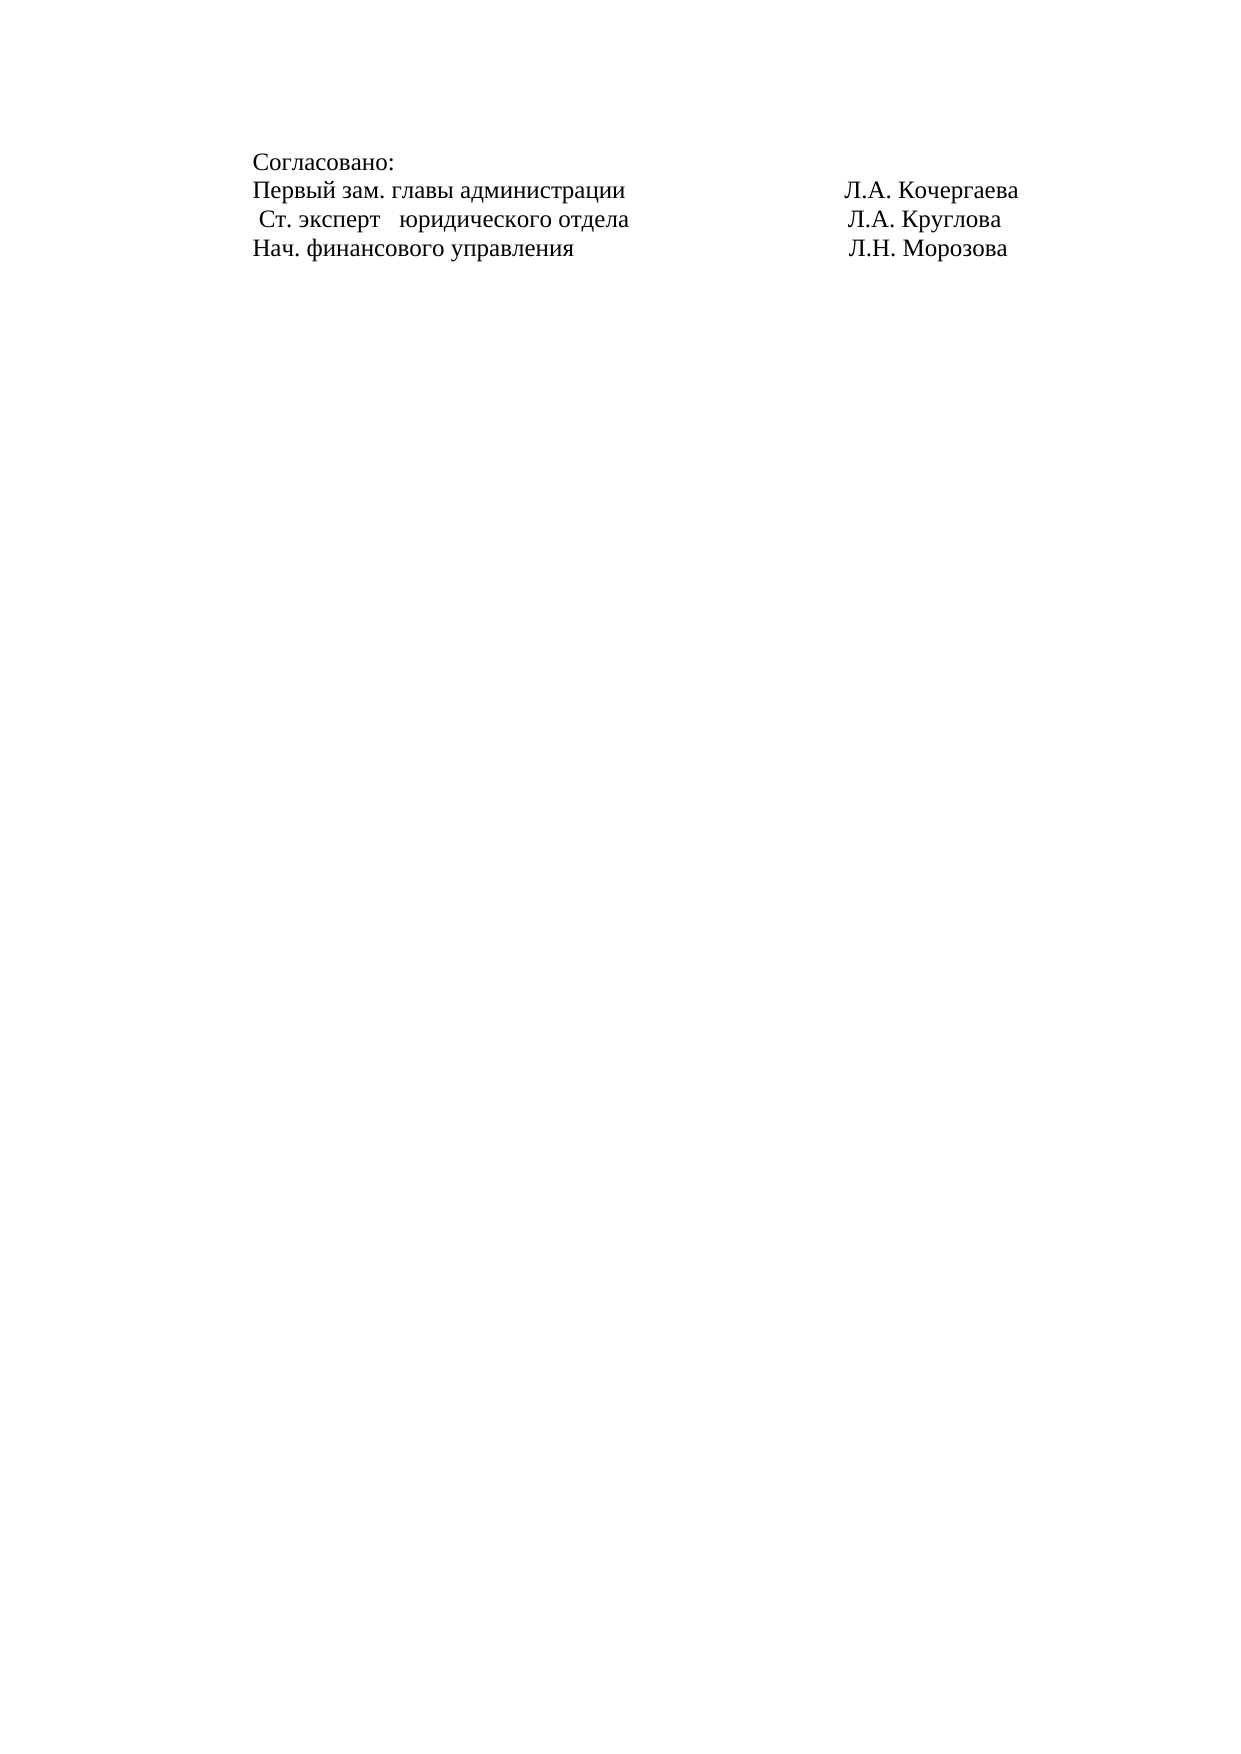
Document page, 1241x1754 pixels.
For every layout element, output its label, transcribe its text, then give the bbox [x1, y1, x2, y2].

list Нач. финансового управления Л.Н. Морозова [252, 233, 1152, 262]
list Ст. эксперт юридического отдела Л.А. Круглова [252, 204, 1152, 233]
list Согласовано: [252, 147, 1152, 176]
list Первый зам. главы администрации Л.А. Кочергаева [252, 176, 1152, 204]
